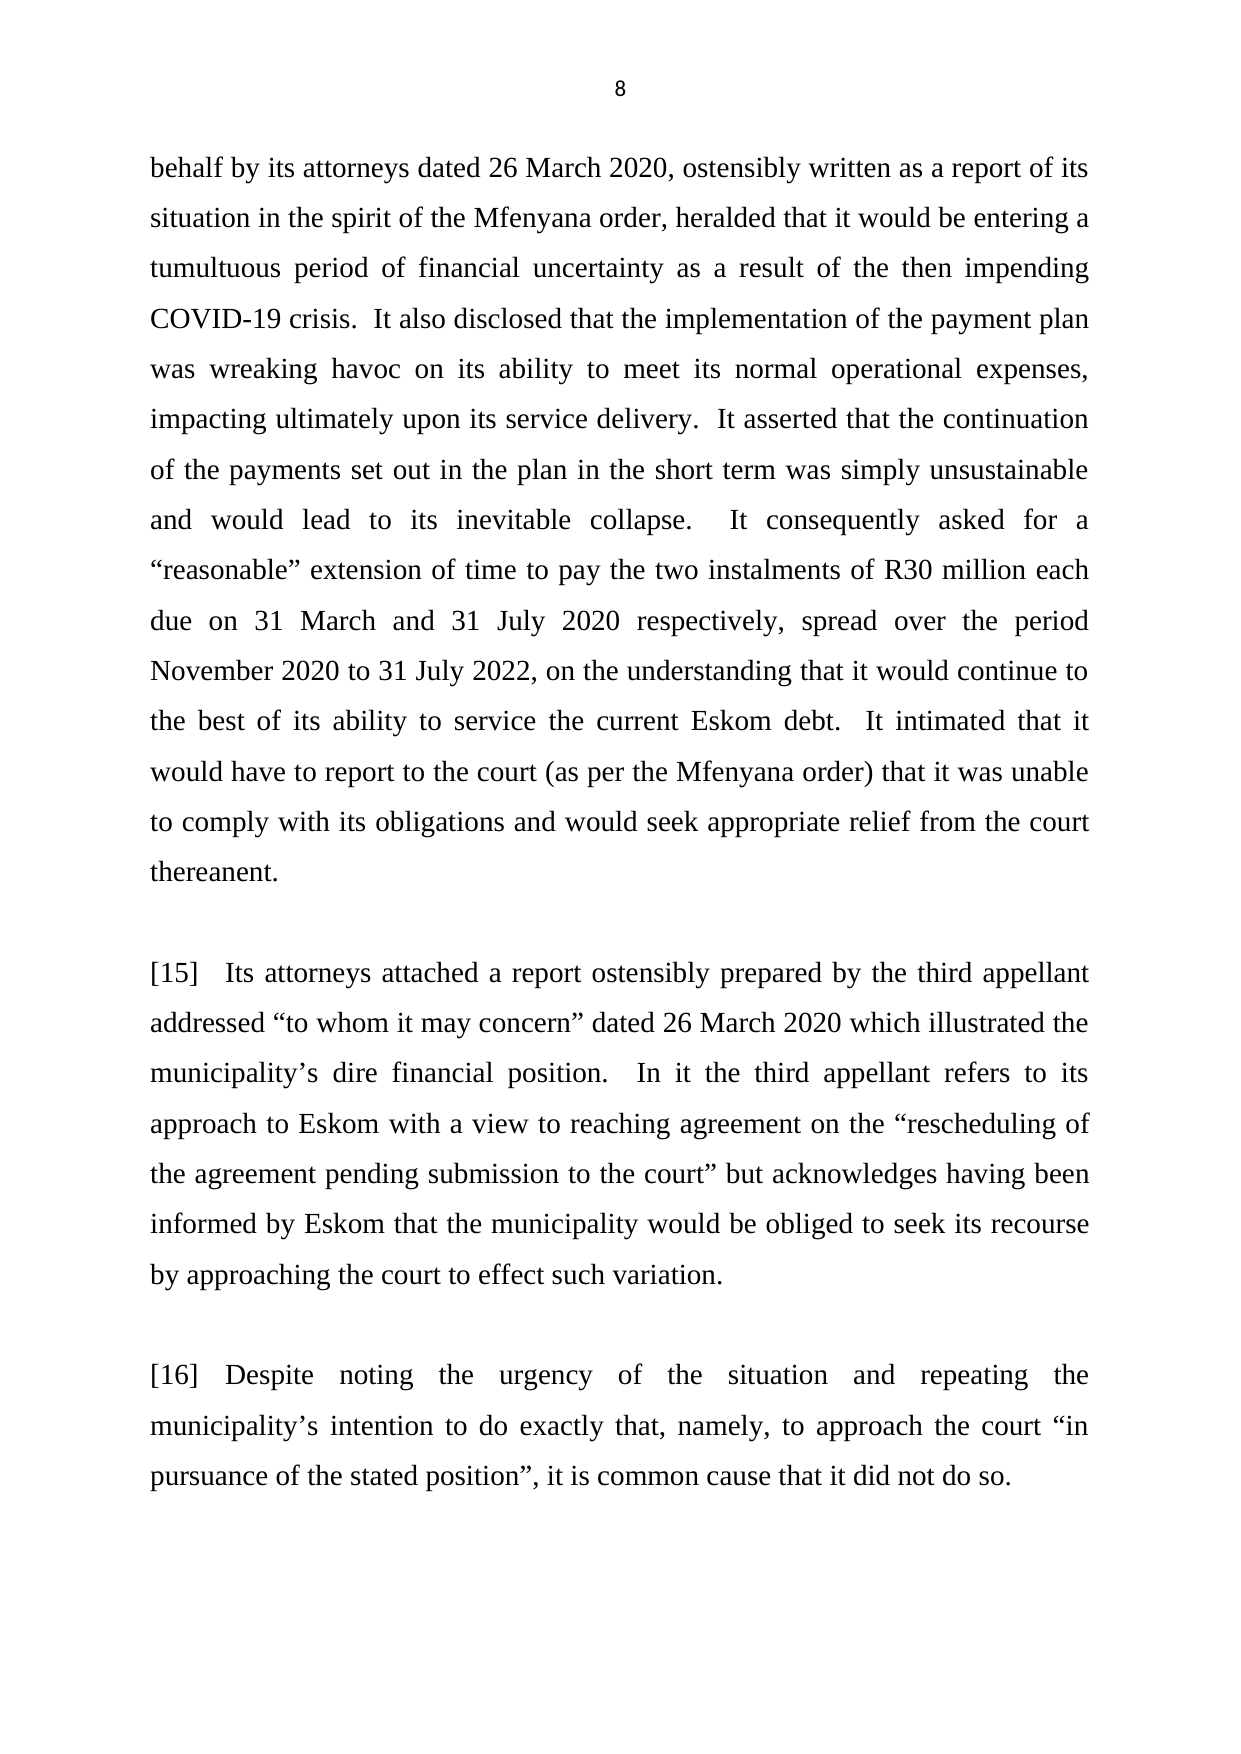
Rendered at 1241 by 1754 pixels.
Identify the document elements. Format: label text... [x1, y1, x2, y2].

list Its attorneys attached a report ostensibly prepared by the third appellant addressed “to whom it may concern” dated 26 March 2020 which illustrated the municipality’s dire financial position. In it the third appellant refers to its approach to Eskom with a view to reaching agreement on the “rescheduling of the agreement pending submission to the court” but acknowledges having been informed by Eskom that the municipality would be obliged to seek its recourse by approaching the court to effect such variation. [150, 955, 1090, 1290]
list The municipality claims to have been fully intent on meeting its obligations to Eskom in terms of the payment plan, but a letter penned on its behalf by its attorneys dated 26 March 2020, ostensibly written as a report of its situation in the spirit of the Mfenyana order, heralded that it would be entering a tumultuous period of financial uncertainty as a result of the then impending COVID-19 crisis. It also disclosed that the implementation of the payment plan was wreaking havoc on its ability to meet its normal operational expenses, impacting ultimately upon its service delivery. It asserted that the continuation of the payments set out in the plan in the short term was simply unsustainable and would lead to its inevitable collapse. It consequently asked for a “reasonable” extension of time to pay the two instalments of R30 million each due on 31 March and 31 July 2020 respectively, spread over the period November 2020 to 31 July 2022, on the understanding that it would continue to the best of its ability to service the current Eskom debt. It intimated that it would have to report to the court (as per the Mfenyana order) that it was unable to comply with its obligations and would seek appropriate relief from the court thereanent. [150, 150, 1090, 888]
list Despite noting the urgency of the situation and repeating the municipality’s intention to do exactly that, namely, to approach the court “in pursuance of the stated position”, it is common cause that it did not do so. [150, 1357, 1090, 1492]
